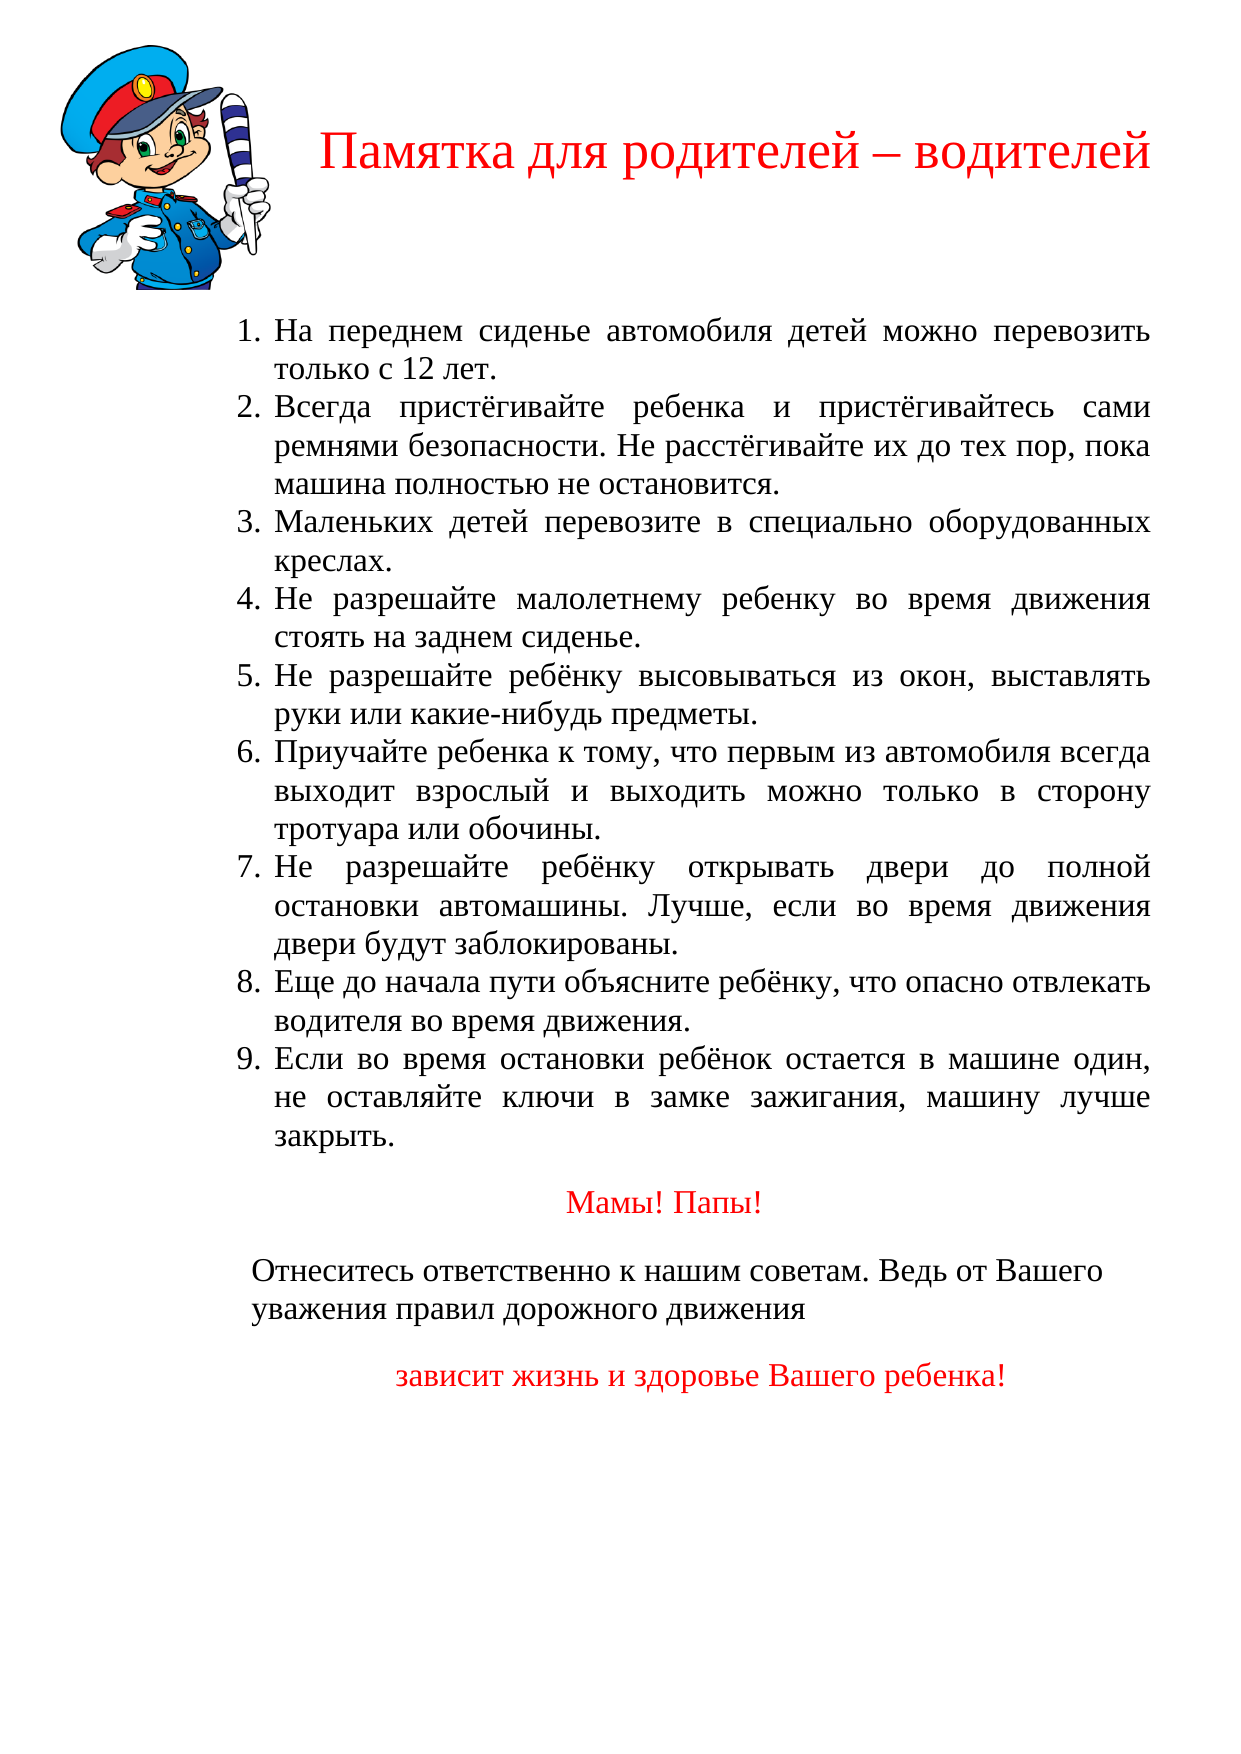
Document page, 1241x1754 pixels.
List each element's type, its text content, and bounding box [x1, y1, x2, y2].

text зависит жизнь и здоровье Вашего ребенка! [251, 1356, 1152, 1394]
text Мамы! Папы! [177, 1182, 1152, 1221]
list Маленьких детей перевозите в специально оборудованных креслах. [236, 501, 1152, 578]
list Если во время остановки ребёнок остается в машине один, не оставляйте ключи в замке зажигания, машину лучше закрыть. [236, 1038, 1152, 1153]
text Отнеситесь ответственно к нашим советам. Ведь от Вашего уважения правил дорожного движения [251, 1250, 1152, 1326]
list Приучайте ребенка к тому, что первым из автомобиля всегда выходит взрослый и выходить можно только в сторону тротуара или обочины. [236, 731, 1152, 846]
list Не разрешайте ребёнку открывать двери до полной остановки автомашины. Лучше, если во время движения двери будут заблокированы. [236, 846, 1152, 961]
list Не разрешайте ребёнку высовываться из окон, выставлять руки или какие-нибудь предметы. [236, 655, 1152, 731]
text Памятка для родителей – водителей [271, 118, 1152, 180]
list Не разрешайте малолетнему ребенку во время движения стоять на заднем сиденье. [236, 578, 1152, 655]
picture [60, 45, 271, 290]
picture [146, 197, 161, 205]
list На переднем сиденье автомобиля детей можно перевозить только с 12 лет. [236, 310, 1152, 386]
list Всегда пристёгивайте ребенка и пристёгивайтесь сами ремнями безопасности. Не расстёгивайте их до тех пор, пока машина полностью не остановится. [236, 386, 1152, 501]
list Еще до начала пути объясните ребёнку, что опасно отвлекать водителя во время движения. [236, 961, 1152, 1038]
